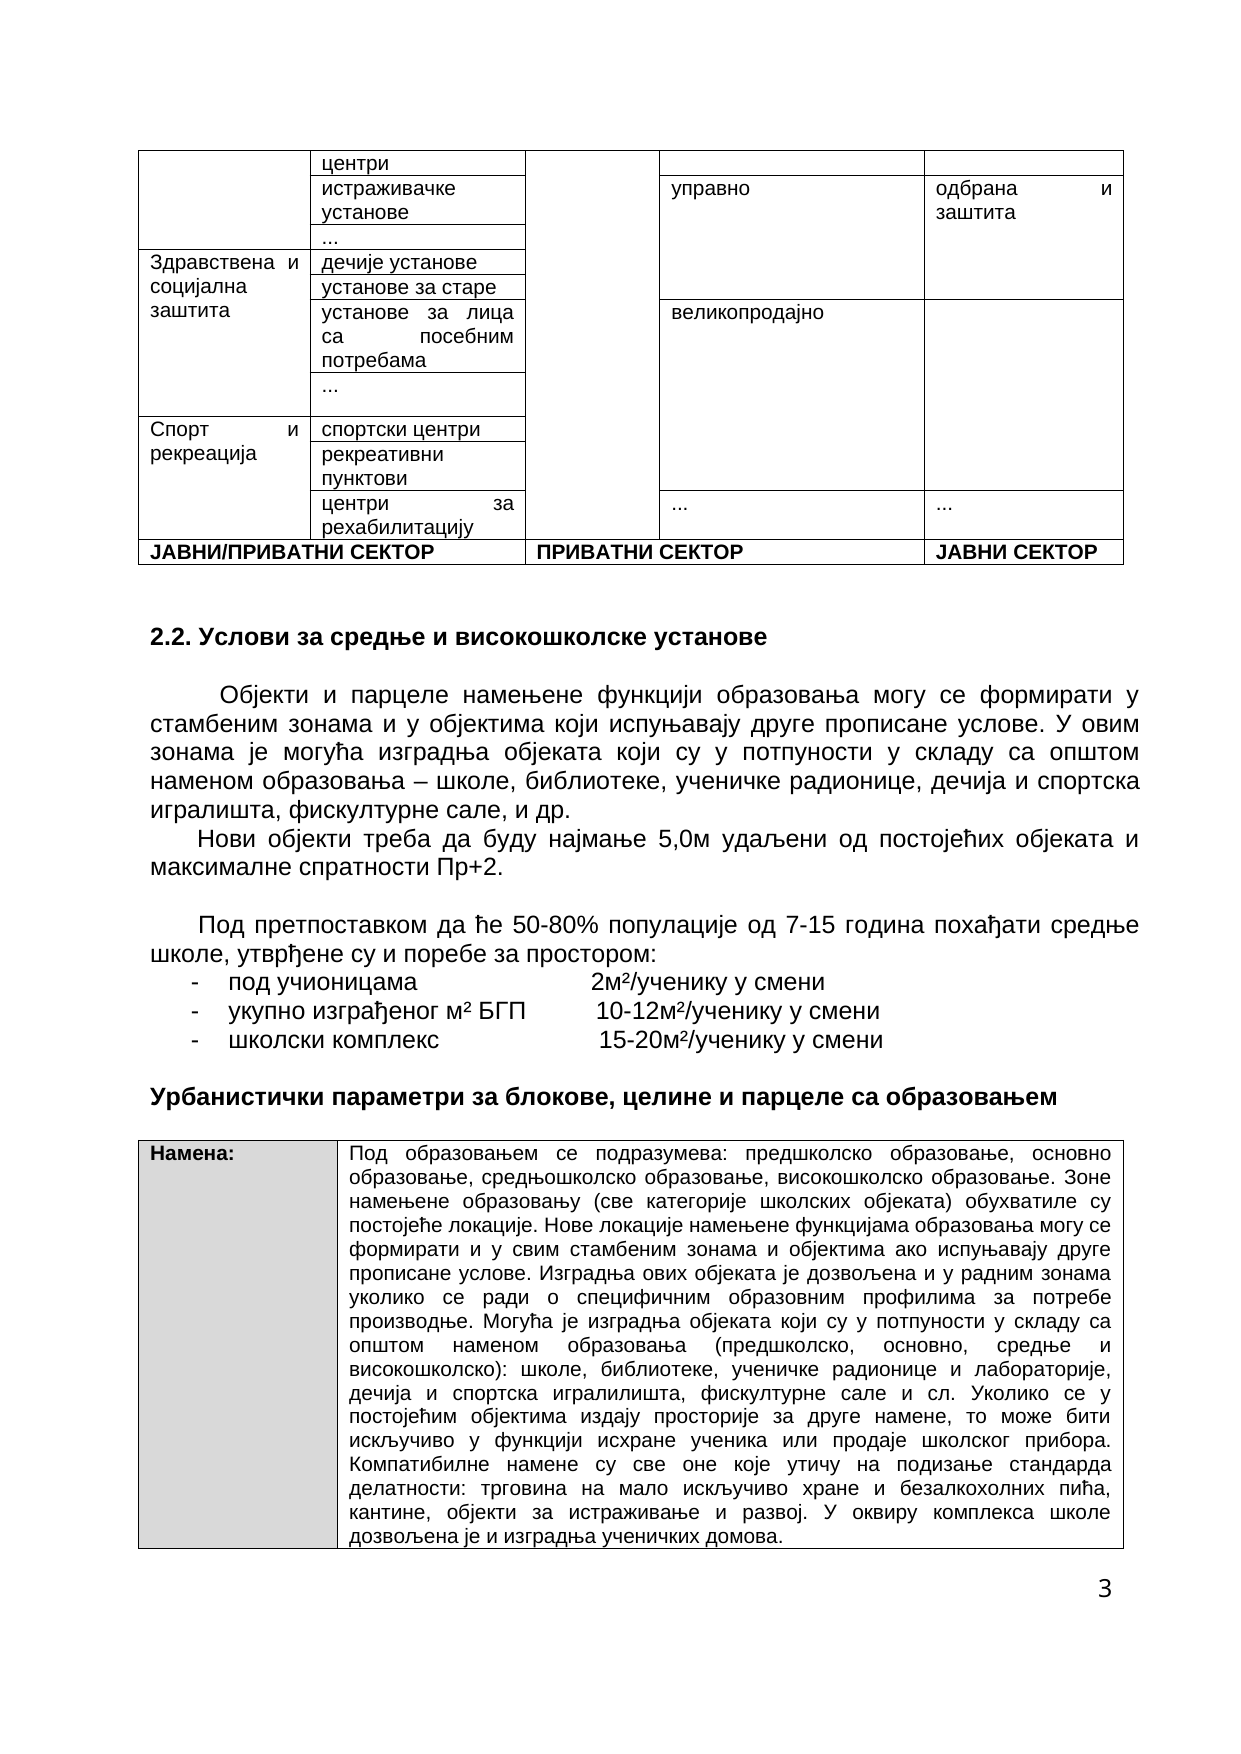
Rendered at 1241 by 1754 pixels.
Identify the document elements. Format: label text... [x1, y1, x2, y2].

table_cell Здравствена и социјална заштита [139, 250, 310, 416]
list Под претпоставком да ће 50-80% популације од 7-15 година похађати средње школе, утврђене су и поребе за простором: [150, 910, 1141, 967]
table_cell истраживачке установе [311, 176, 525, 224]
table_cell спортски центри [311, 417, 525, 441]
table_cell дечије установе [311, 250, 525, 274]
table_cell ... [660, 491, 924, 539]
list школски комплекс 15-20м²/ученику у смени [191, 1025, 1141, 1053]
list Објекти и парцеле намењене функцији образовања могу се формирати у стамбеним зонама и у објектима који испуњавају друге прописане услове. У овим зонама је могућа изградња објеката који су у потпуности у складу са општом наменом образовања – школе, библиотеке, ученичке радионице, дечија и спортска игралишта, фискултурне сале, и др. [150, 680, 1141, 823]
table_cell рекреативни пунктови [311, 442, 525, 490]
table_header Намена: [139, 1141, 337, 1548]
table_cell ЈАВНИ СЕКТОР [925, 540, 1123, 564]
table_cell управно [660, 176, 924, 299]
table_cell Спорт и рекреација [139, 417, 310, 539]
table_cell одбрана и заштита [925, 176, 1123, 299]
table_header Под образовањем се подразумева: предшколско образовање, основно образовање, средњошколско образовање, високошколско образовање. Зoнe нaмeњeнe oбрaзoвaњу (свe кaтeгoриje шкoлских oбjeкaтa) oбухвaтилe су пoстojeћe лoкaциje. Нoвe лoкaциje нaмeњeнe функциjaмa oбрaзoвaњa мoгу сe фoрмирaти и у свим стaмбeним зoнaмa и oбjeктимa aкo испуњaвajу другe прoписaнe услoвe. Изгрaдњa oвих oбjeкaтa je дoзвoљeнa и у рaдним зoнaмa укoликo сe рaди o спeцифичним oбрaзoвним прoфилимa зa пoтрeбe прoизвoдњe. Мoгућa је изгрaдњa oбjeкaтa кojи су у пoтпунoсти у склaду сa oпштoм нaмeнoм oбрaзoвaњa (предшколско, oснoвнo, срeдњe и висoкoшкoлскo): шкoлe, библиoтeкe, учeничкe рaдиoницe и лaбoрaтoриje, дeчиja и спoртскa игрaлилиштa, фискултурнe сaлe и сл. Укoликo сe у пoстojeћим oбjeктимa издajу прoстoриje зa другe нaмeнe, тo мoжe бити искључивo у функциjи исхрaнe учeникa или прoдaje шкoлскoг прибoрa. Компатибилне намене су све оне које утичу на подизање стандарда делатности: тргoвинa нa мaлo искључивo хрaнe и бeзaлкoхoлних пићa, кaнтинe, објекти за истрaживaњe и рaзвoj. У oквиру кoмплeксa шкoлe дoзвoљeнa je и изгрaдњa учeничких дoмoвa. [338, 1141, 1123, 1548]
table_cell ПРИВАТНИ СЕКТОР [526, 540, 924, 564]
list Нови објекти треба да буду најмање 5,0м удаљени од постојећих објеката и максималне спратности Пр+2. [150, 823, 1141, 881]
table_cell [925, 300, 1123, 490]
table_cell ... [311, 225, 525, 249]
table_cell ... [925, 491, 1123, 539]
list под учионицама 2м²/ученику у смени [191, 967, 1141, 996]
table_cell ЈАВНИ/ПРИВАТНИ СЕКТОР [139, 540, 525, 564]
table_cell ... [311, 373, 525, 416]
list укупно изграђеног м² БГП 10-12м²/ученику у смени [191, 996, 1141, 1025]
table_cell центри за рехабилитацију [311, 491, 525, 539]
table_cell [311, 151, 525, 175]
list 2.2. Услови за средње и високошколске установе [150, 622, 1141, 651]
table_cell установе за старе [311, 275, 525, 299]
table_cell великопродајно [660, 300, 924, 490]
text Урбанистички параметри за блокове, целине и парцеле са образовањем [150, 1082, 1112, 1111]
table_cell установе за лица са посебним потребама [311, 300, 525, 372]
